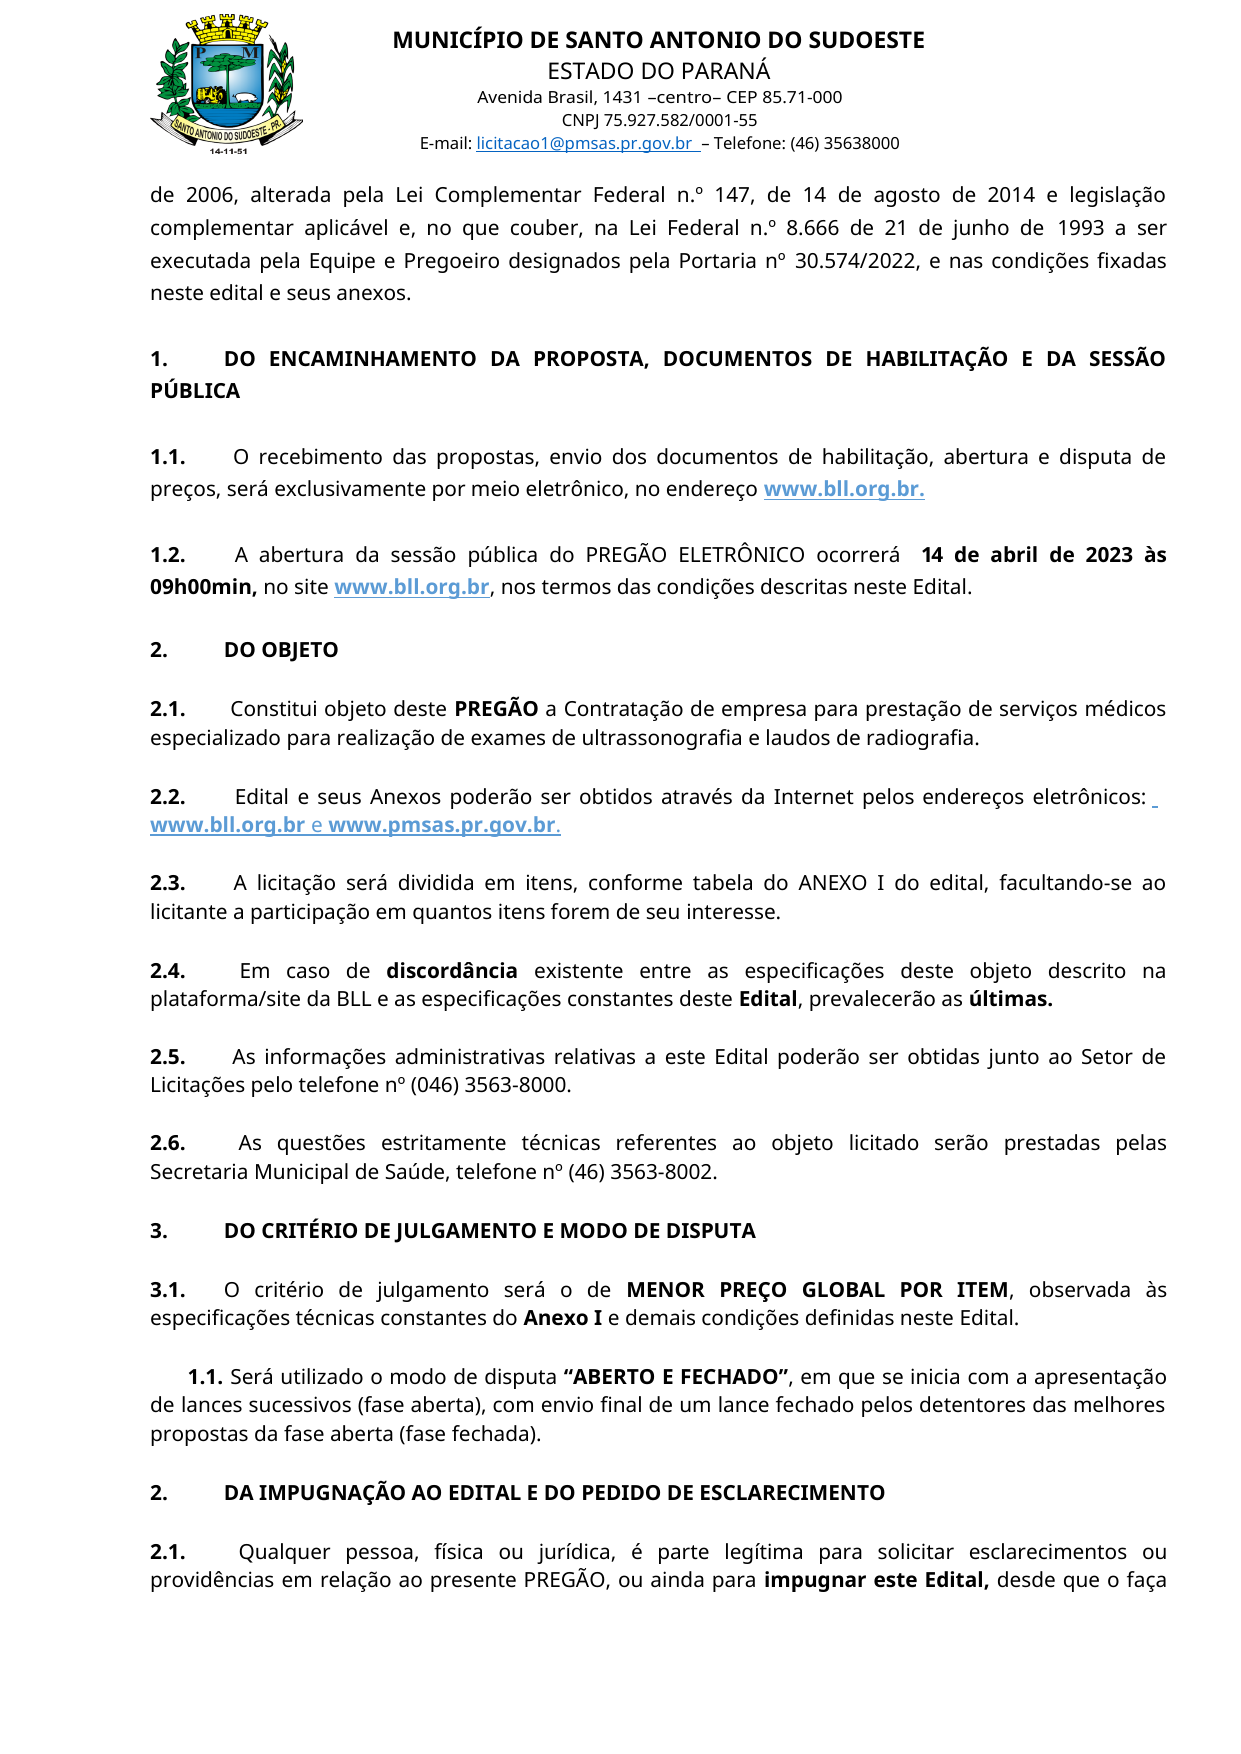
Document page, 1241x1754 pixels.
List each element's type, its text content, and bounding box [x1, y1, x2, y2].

list O recebimento das propostas, envio dos documentos de habilitação, abertura e disputa de preços, será exclusivamente por meio eletrônico, no endereço www.bll.org.br. [150, 442, 1167, 503]
list Será utilizado o modo de disputa “ABERTO E FECHADO”, em que se inicia com a apresentação de lances sucessivos (fase aberta), com envio final de um lance fechado pelos detentores das melhores propostas da fase aberta (fase fechada). [150, 1362, 1167, 1447]
list As questões estritamente técnicas referentes ao objeto licitado serão prestadas pelas Secretaria Municipal de Saúde, telefone nº (46) 3563-8002. [150, 1128, 1167, 1185]
list DO CRITÉRIO DE JULGAMENTO E MODO DE DISPUTA [150, 1216, 1167, 1244]
list As informações administrativas relativas a este Edital poderão ser obtidas junto ao Setor de Licitações pelo telefone nº (046) 3563-8000. [150, 1042, 1167, 1099]
list DO ENCAMINHAMENTO DA PROPOSTA, DOCUMENTOS DE HABILITAÇÃO E DA SESSÃO PÚBLICA [150, 344, 1167, 405]
list Constitui objeto deste PREGÃO a Contratação de empresa para prestação de serviços médicos especializado para realização de exames de ultrassonografia e laudos de radiografia. [150, 694, 1167, 751]
list Edital e seus Anexos poderão ser obtidos através da Internet pelos endereços eletrônicos: www.bll.org.br e www.pmsas.pr.gov.br. [150, 782, 1167, 839]
list A abertura da sessão pública do PREGÃO ELETRÔNICO ocorrerá 14 de abril de 2023 às 09h00min, no site www.bll.org.br, nos termos das condições descritas neste Edital. [150, 540, 1167, 601]
list Em caso de discordância existente entre as especificações deste objeto descrito na plataforma/site da BLL e as especificações constantes deste Edital, prevalecerão as últimas. [150, 956, 1167, 1013]
list DA IMPUGNAÇÃO AO EDITAL E DO PEDIDO DE ESCLARECIMENTO [150, 1478, 1167, 1506]
list A licitação será dividida em itens, conforme tabela do ANEXO I do edital, facultando-se ao licitante a participação em quantos itens forem de seu interesse. [150, 868, 1167, 925]
list O critério de julgamento será o de MENOR PREÇO GLOBAL POR ITEM, observada às especificações técnicas constantes do Anexo I e demais condições definidas neste Edital. [150, 1275, 1167, 1332]
list DO OBJETO [150, 636, 1167, 664]
picture [150, 14, 303, 154]
